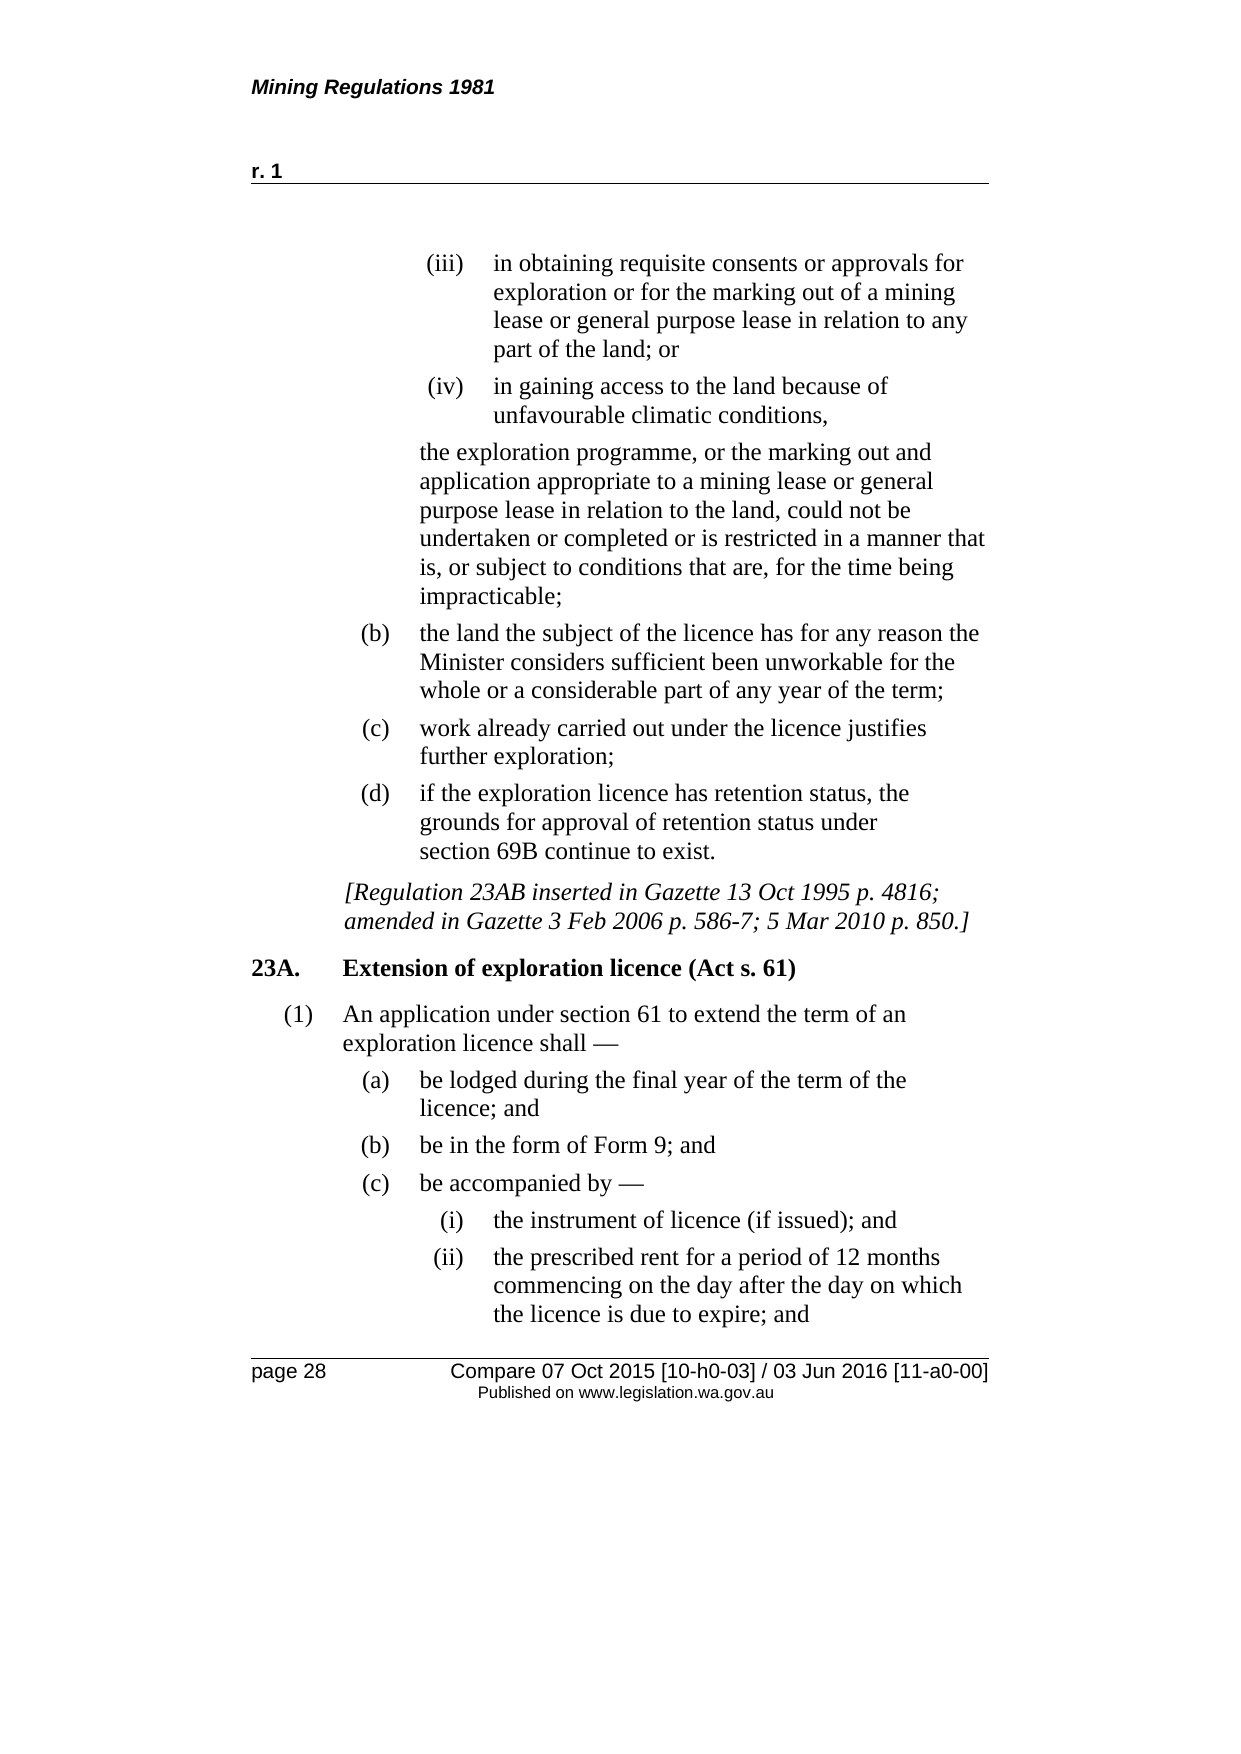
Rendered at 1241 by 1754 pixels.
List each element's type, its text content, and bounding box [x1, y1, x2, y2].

text (c) work already carried out under the licence justifies further exploration; [251, 713, 989, 770]
text (ii) the prescribed rent for a period of 12 months commencing on the day after the day on which the licence is due to expire; and [251, 1242, 989, 1328]
text (i) the instrument of licence (if issued); and [251, 1205, 989, 1233]
text (a) be lodged during the final year of the term of the licence; and [251, 1065, 989, 1122]
text (b) be in the form of Form 9; and [251, 1131, 989, 1159]
text (d) if the exploration licence has retention status, the grounds for approval of retention status under section 69B continue to exist. [251, 778, 989, 865]
text [Regulation 23AB inserted in Gazette 13 Oct 1995 p. 4816; amended in Gazette 3 Feb 2006 p. 586-7; 5 Mar 2010 p. 850.] [251, 877, 989, 935]
text (iv) in gaining access to the land because of unfavourable climatic conditions, [251, 371, 989, 429]
text (iii) in obtaining requisite consents or approvals for exploration or for the marking out of a mining lease or general purpose lease in relation to any part of the land; or [251, 248, 989, 363]
text (1) An application under section 61 to extend the term of an exploration licence shall — [251, 999, 989, 1056]
text (c) be accompanied by — [251, 1168, 989, 1196]
text (b) the land the subject of the licence has for any reason the Minister considers sufficient been unworkable for the whole or a considerable part of any year of the term; [251, 618, 989, 704]
subtitle 23A. Extension of exploration licence (Act s. 61) [251, 953, 989, 982]
text the exploration programme, or the marking out and application appropriate to a mining lease or general purpose lease in relation to the land, could not be undertaken or completed or is restricted in a manner that is, or subject to conditions that are, for the time being impracticable; [251, 437, 989, 610]
